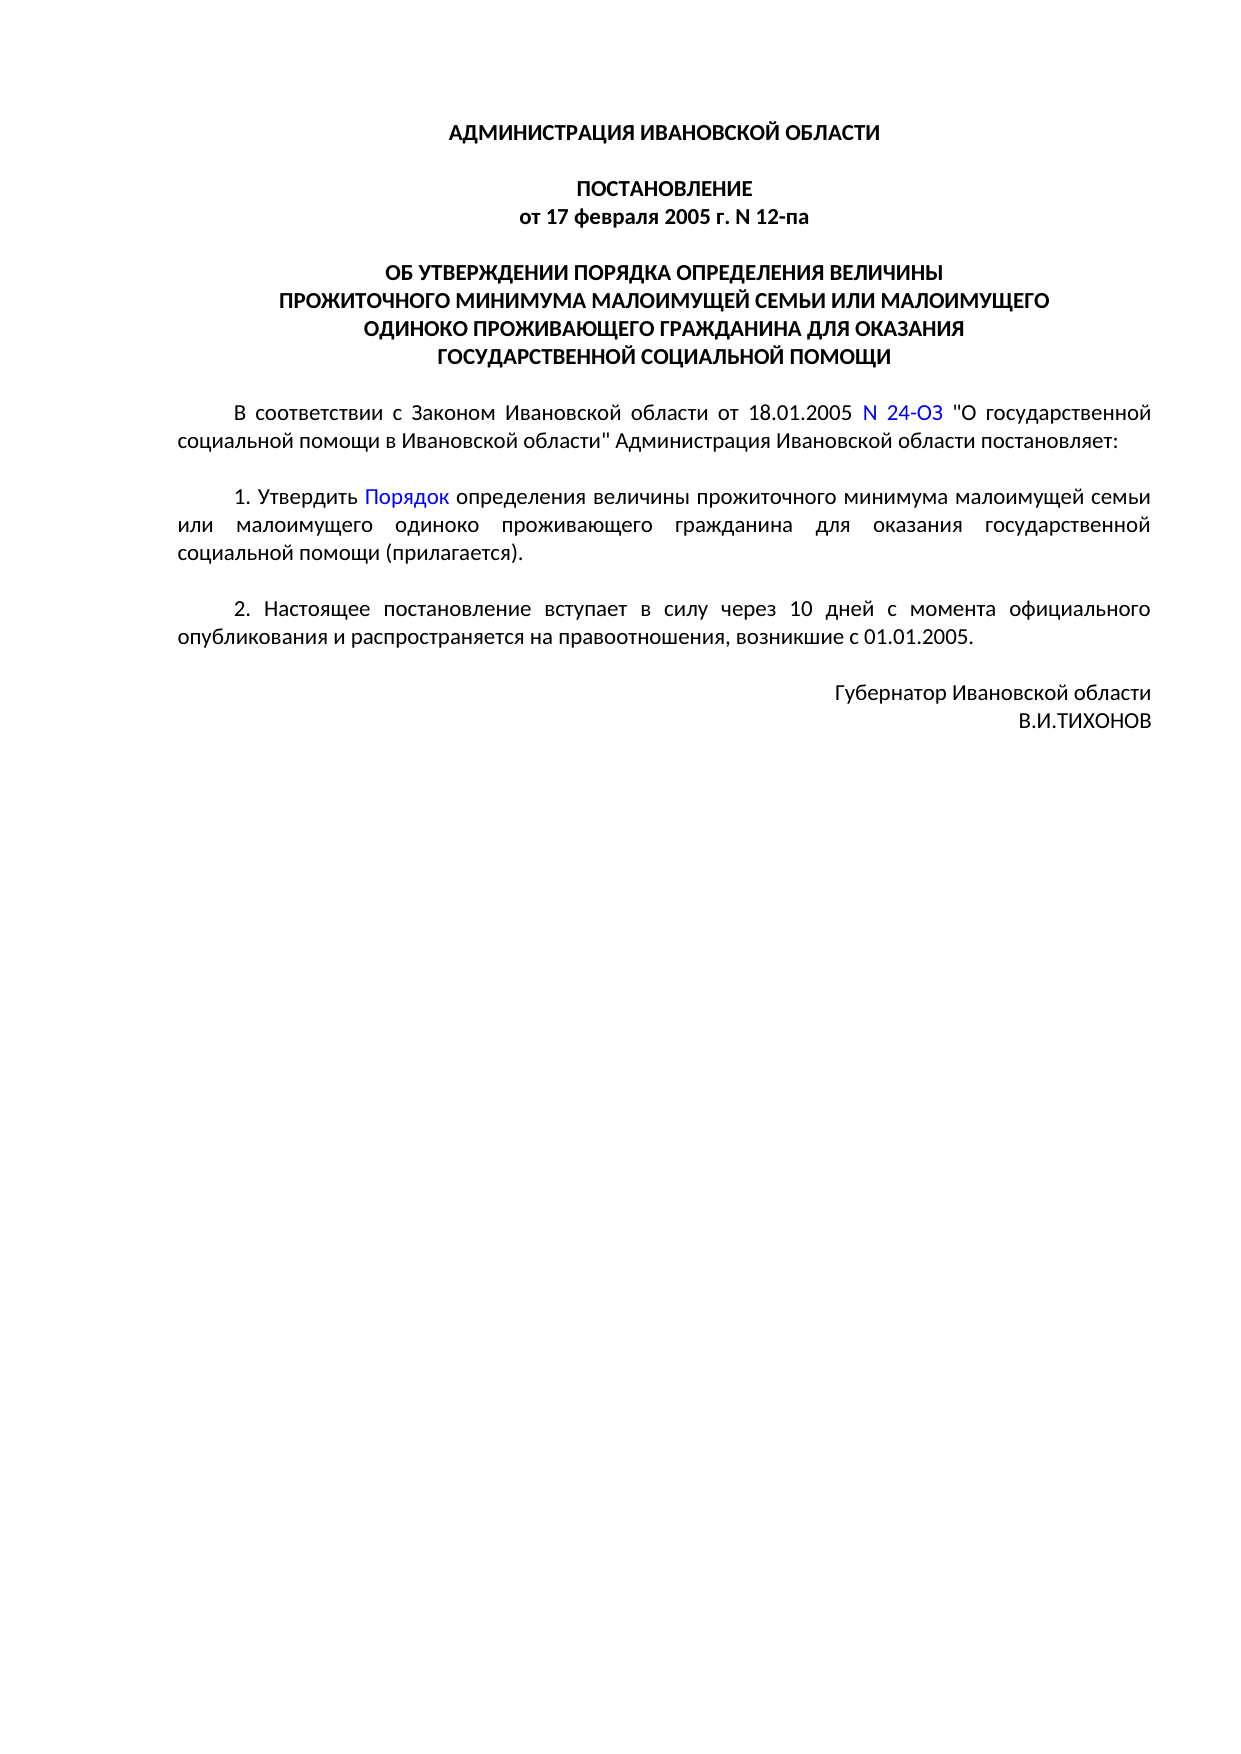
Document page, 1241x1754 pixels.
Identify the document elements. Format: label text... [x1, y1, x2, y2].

title ОБ УТВЕРЖДЕНИИ ПОРЯДКА ОПРЕДЕЛЕНИЯ ВЕЛИЧИНЫ [177, 258, 1152, 286]
title от 17 февраля 2005 г. N 12-па [177, 202, 1152, 230]
text Губернатор Ивановской области [177, 678, 1152, 707]
text 1. Утвердить Порядок определения величины прожиточного минимума малоимущей семьи или малоимущего одиноко проживающего гражданина для оказания государственной социальной помощи (прилагается). [177, 482, 1152, 566]
text В.И.ТИХОНОВ [177, 707, 1152, 734]
title ГОСУДАРСТВЕННОЙ СОЦИАЛЬНОЙ ПОМОЩИ [177, 342, 1152, 370]
title ПОСТАНОВЛЕНИЕ [177, 174, 1152, 202]
text 2. Настоящее постановление вступает в силу через 10 дней с момента официального опубликования и распространяется на правоотношения, возникшие с 01.01.2005. [177, 594, 1152, 651]
title ПРОЖИТОЧНОГО МИНИМУМА МАЛОИМУЩЕЙ СЕМЬИ ИЛИ МАЛОИМУЩЕГО [177, 286, 1152, 314]
title АДМИНИСТРАЦИЯ ИВАНОВСКОЙ ОБЛАСТИ [177, 118, 1152, 146]
title ОДИНОКО ПРОЖИВАЮЩЕГО ГРАЖДАНИНА ДЛЯ ОКАЗАНИЯ [177, 314, 1152, 342]
text В соответствии с Законом Ивановской области от 18.01.2005 N 24-ОЗ "О государственной социальной помощи в Ивановской области" Администрация Ивановской области постановляет: [177, 398, 1152, 454]
